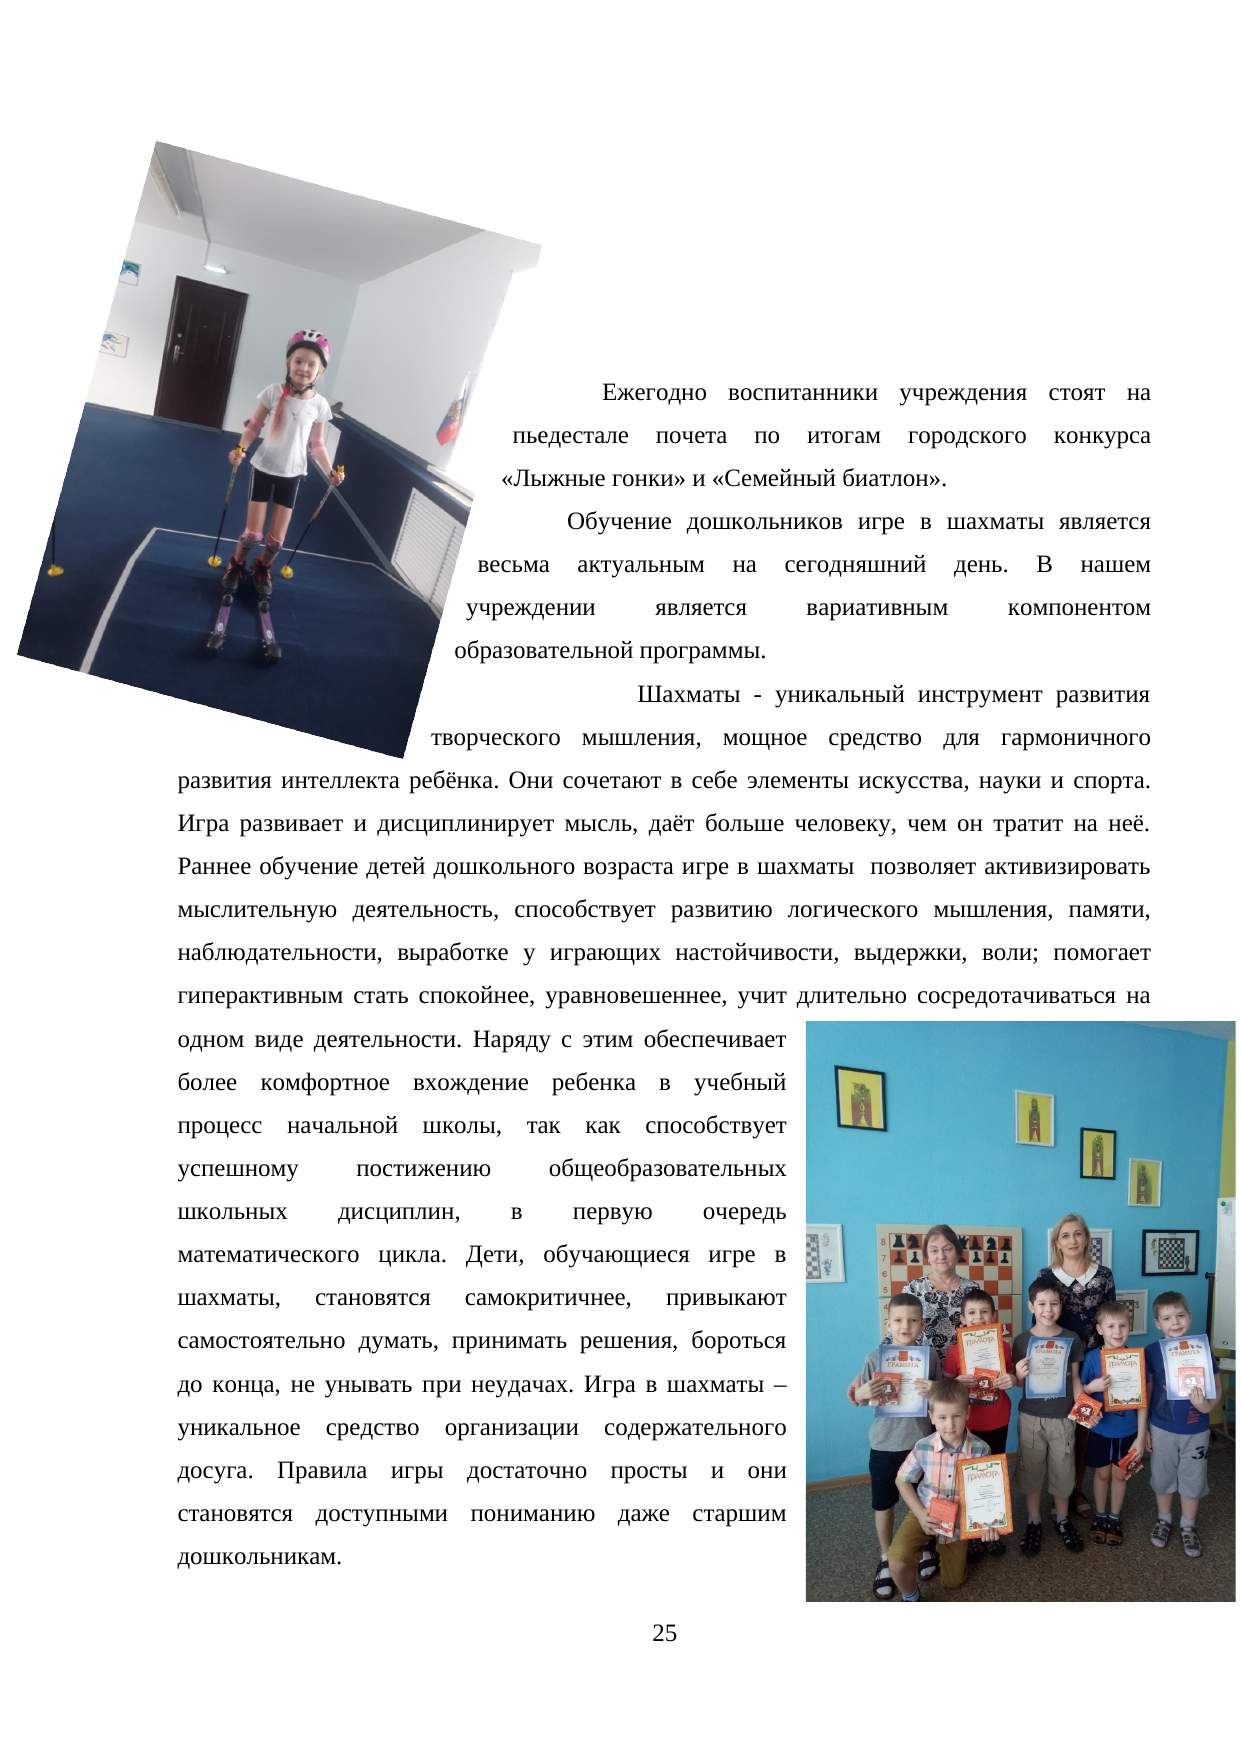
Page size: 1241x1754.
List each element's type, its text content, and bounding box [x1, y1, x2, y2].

text Шахматы - уникальный инструмент развития творческого мышления, мощное средство для гармоничного развития интеллекта ребёнка. Они сочетают в себе элементы искусства, науки и спорта. Игра развивает и дисциплинирует мысль, даёт больше человеку, чем он тратит на неё. Раннее обучение детей дошкольного возраста игре в шахматы позволяет активизировать мыслительную деятельность, способствует развитию логического мышления, памяти, наблюдательности, выработке у играющих настойчивости, выдержки, воли; помогает гиперактивным стать спокойнее, уравновешеннее, учит длительно сосредотачиваться на одном виде деятельности. Наряду с этим обеспечивает более комфортное вхождение ребенка в учебный процесс начальной школы, так как способствует успешному постижению общеобразовательных школьных дисциплин, в первую очередь математического цикла. Дети, обучающиеся игре в шахматы, становятся самокритичнее, привыкают самостоятельно думать, принимать решения, бороться до конца, не унывать при неудачах. Игра в шахматы – уникальное средство организации содержательного досуга. Правила игры достаточно просты и они становятся доступными пониманию даже старшим дошкольникам. [177, 679, 1152, 1570]
picture [17, 142, 542, 698]
picture [804, 1021, 1235, 1600]
text Обучение дошкольников игре в шахматы является весьма актуальным на сегодняшний день. В нашем учреждении является вариативным компонентом образовательной программы. [177, 506, 1152, 664]
text Ежегодно воспитанники учреждения стоят на пьедестале почета по итогам городского конкурса «Лыжные гонки» и «Семейный биатлон». [177, 377, 1152, 492]
